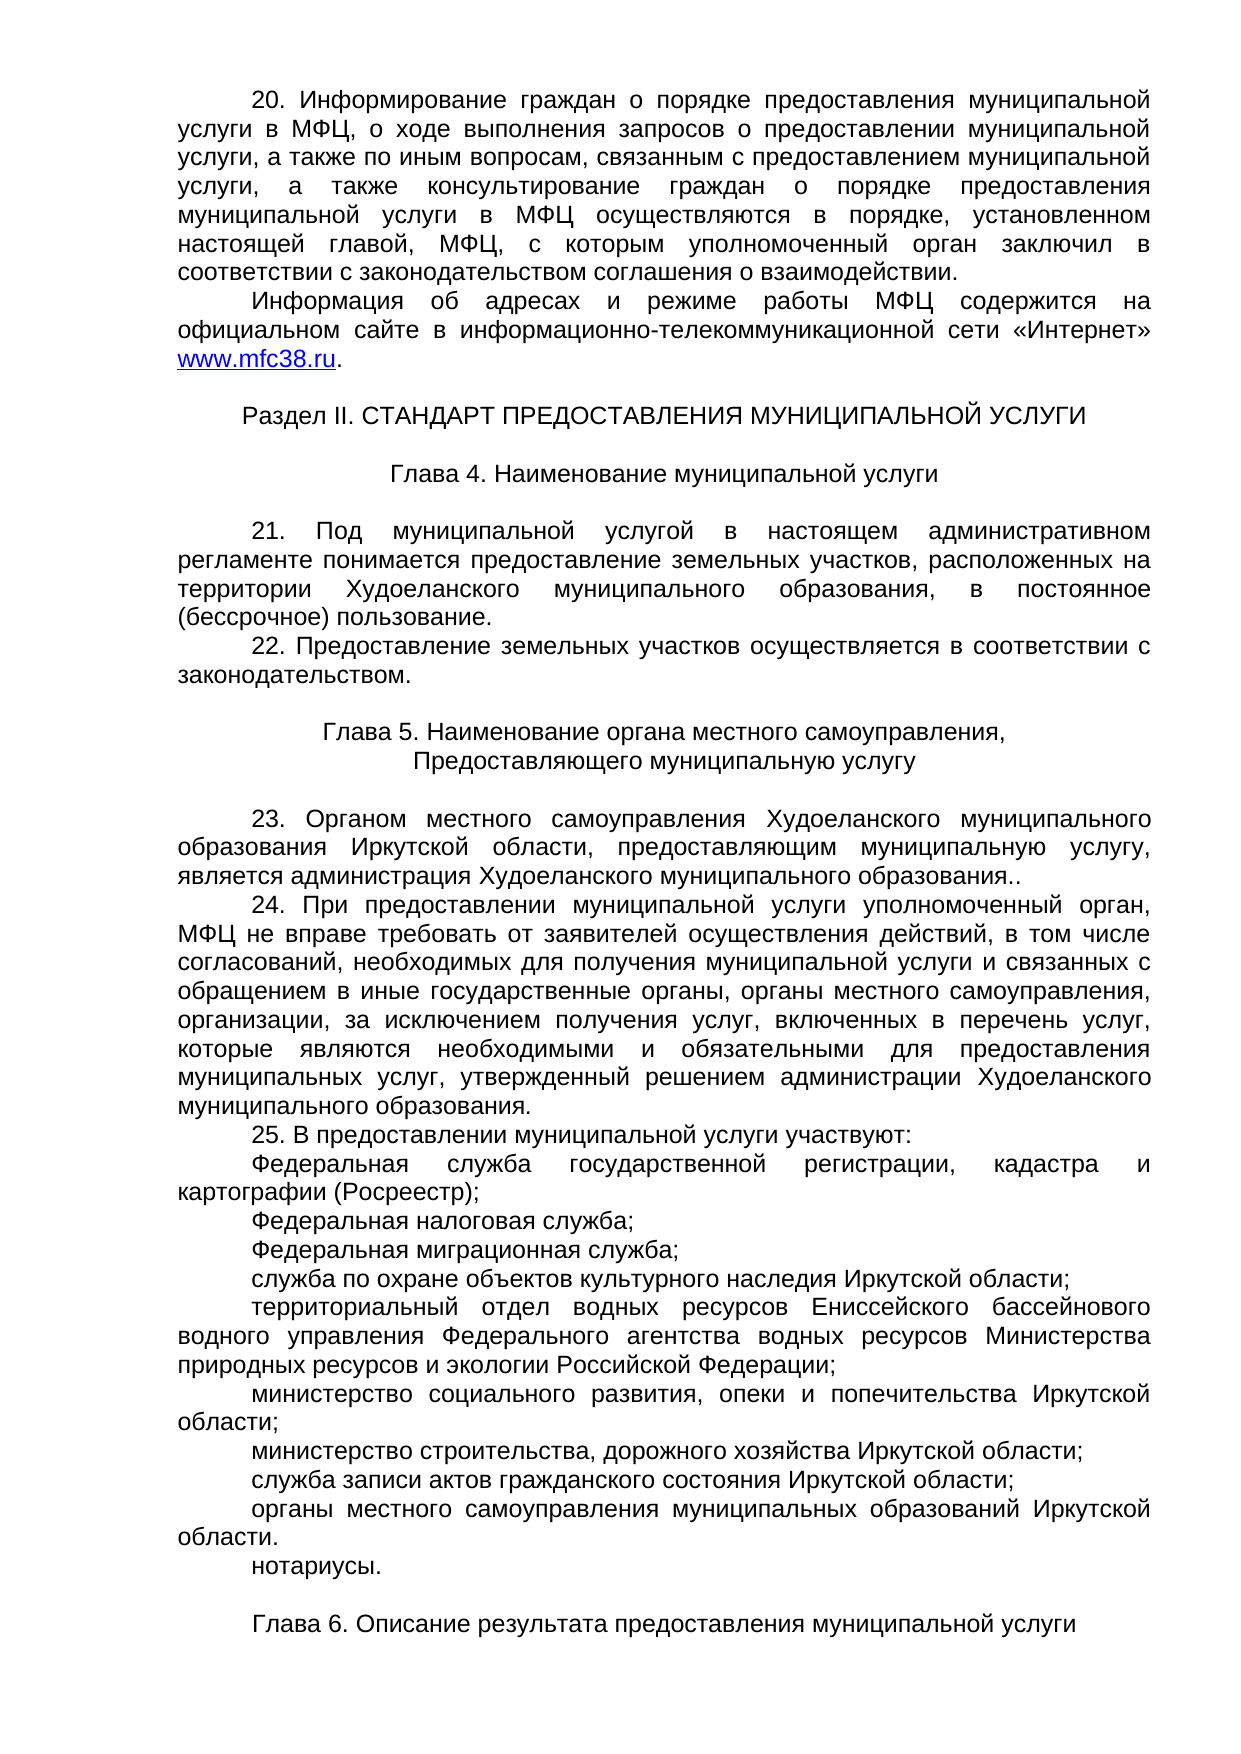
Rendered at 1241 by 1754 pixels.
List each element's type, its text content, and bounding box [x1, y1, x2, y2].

text служба по охране объектов культурного наследия Иркутской области; [177, 1263, 1152, 1292]
text 24. При предоставлении муниципальной услуги уполномоченный орган, МФЦ не вправе требовать от заявителей осуществления действий, в том числе согласований, необходимых для получения муниципальной услуги и связанных с обращением в иные государственные органы, органы местного самоуправления, организации, за исключением получения услуг, включенных в перечень услуг, которые являются необходимыми и обязательными для предоставления муниципальных услуг, утвержденный решением администрации Худоеланского муниципального образования. [177, 890, 1152, 1120]
text органы местного самоуправления муниципальных образований Иркутской области. [177, 1493, 1152, 1551]
text территориальный отдел водных ресурсов Ениссейского бассейнового водного управления Федерального агентства водных ресурсов Министерства природных ресурсов и экологии Российской Федерации; [177, 1292, 1152, 1378]
text Федеральная налоговая служба; [177, 1206, 1152, 1235]
text 22. Предоставление земельных участков осуществляется в соответствии с законодательством. [177, 631, 1152, 688]
text Глава 5. Наименование органа местного самоуправления, [177, 717, 1152, 746]
text 25. В предоставлении муниципальной услуги участвуют: [177, 1120, 1152, 1148]
text 23. Органом местного самоуправления Худоеланского муниципального образования Иркутской области, предоставляющим муниципальную услугу, является администрация Худоеланского муниципального образования.. [177, 803, 1152, 890]
text Федеральная миграционная служба; [177, 1235, 1152, 1263]
text Глава 4. Наименование муниципальной услуги [177, 458, 1152, 487]
text министерство строительства, дорожного хозяйства Иркутской области; [177, 1436, 1152, 1465]
text Предоставляющего муниципальную услугу [177, 746, 1152, 775]
text 21. Под муниципальной услугой в настоящем административном регламенте понимается предоставление земельных участков, расположенных на территории Худоеланского муниципального образования, в постоянное (бессрочное) пользование. [177, 516, 1152, 631]
text 20. Информирование граждан о порядке предоставления муниципальной услуги в МФЦ, о ходе выполнения запросов о предоставлении муниципальной услуги, а также по иным вопросам, связанным с предоставлением муниципальной услуги, а также консультирование граждан о порядке предоставления муниципальной услуги в МФЦ осуществляются в порядке, установленном настоящей главой, МФЦ, с которым уполномоченный орган заключил в соответствии с законодательством соглашения о взаимодействии. [177, 85, 1152, 286]
text Информация об адресах и режиме работы МФЦ содержится на официальном сайте в информационно-телекоммуникационной сети «Интернет» www.mfc38.ru. [177, 286, 1152, 372]
text Федеральная служба государственной регистрации, кадастра и картографии (Росреестр); [177, 1148, 1152, 1206]
text Раздел II. СТАНДАРТ ПРЕДОСТАВЛЕНИЯ МУНИЦИПАЛЬНОЙ УСЛУГИ [177, 401, 1152, 430]
text министерство социального развития, опеки и попечительства Иркутской области; [177, 1378, 1152, 1436]
text нотариусы. [177, 1551, 1152, 1580]
text служба записи актов гражданского состояния Иркутской области; [177, 1465, 1152, 1493]
text Глава 6. Описание результата предоставления муниципальной услуги [177, 1608, 1152, 1637]
